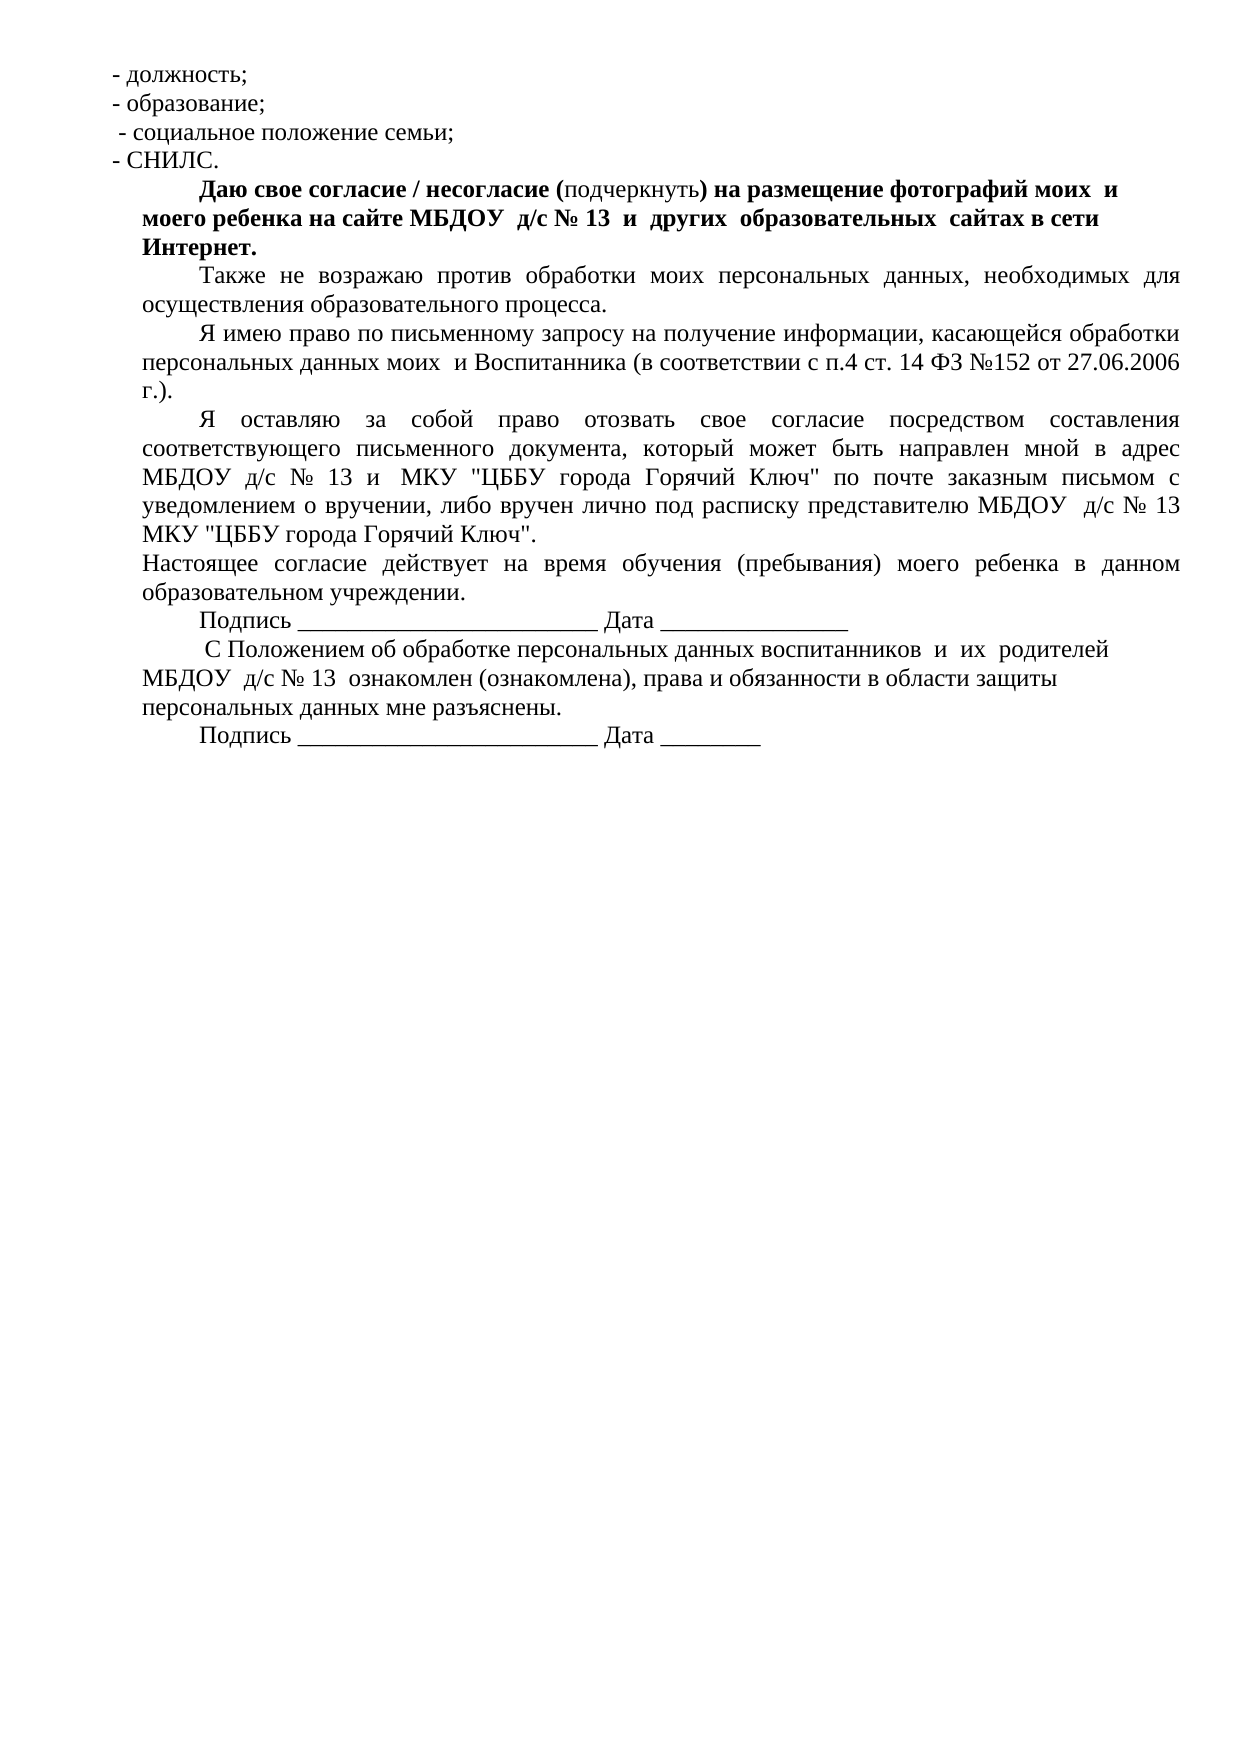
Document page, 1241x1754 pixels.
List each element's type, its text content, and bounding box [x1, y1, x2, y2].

text Также не возражаю против обработки моих персональных данных, необходимых для осуществления образовательного процесса. [142, 260, 1181, 318]
text Подпись ________________________ Дата _______________ [142, 605, 1181, 634]
text - образование; [112, 88, 1181, 117]
text Подпись ________________________ Дата ________ [142, 720, 1181, 749]
text С Положением об обработке персональных данных воспитанников и их родителей МБДОУ д/с № 13 ознакомлен (ознакомлена), права и обязанности в области защиты персональных данных мне разъяснены. [142, 634, 1181, 720]
text Даю свое согласие / несогласие (подчеркнуть) на размещение фотографий моих и моего ребенка на сайте МБДОУ д/с № 13 и других образовательных сайтах в сети Интернет. [142, 174, 1181, 260]
text - социальное положение семьи; [112, 117, 1181, 145]
text Я имею право по письменному запросу на получение информации, касающейся обработки персональных данных моих и Воспитанника (в соответствии с п.4 ст. 14 ФЗ №152 от 27.06.2006 г.). [142, 318, 1181, 404]
text - СНИЛС. [112, 145, 1181, 174]
text - должность; [112, 59, 1181, 88]
text Настоящее согласие действует на время обучения (пребывания) моего ребенка в данном образовательном учреждении. [142, 548, 1181, 605]
text Я оставляю за собой право отозвать свое согласие посредством составления соответствующего письменного документа, который может быть направлен мной в адрес МБДОУ д/с № 13 и МКУ "ЦББУ города Горячий Ключ" по почте заказным письмом с уведомлением о вручении, либо вручен лично под расписку представителю МБДОУ д/с № 13 МКУ "ЦББУ города Горячий Ключ". [142, 404, 1181, 548]
